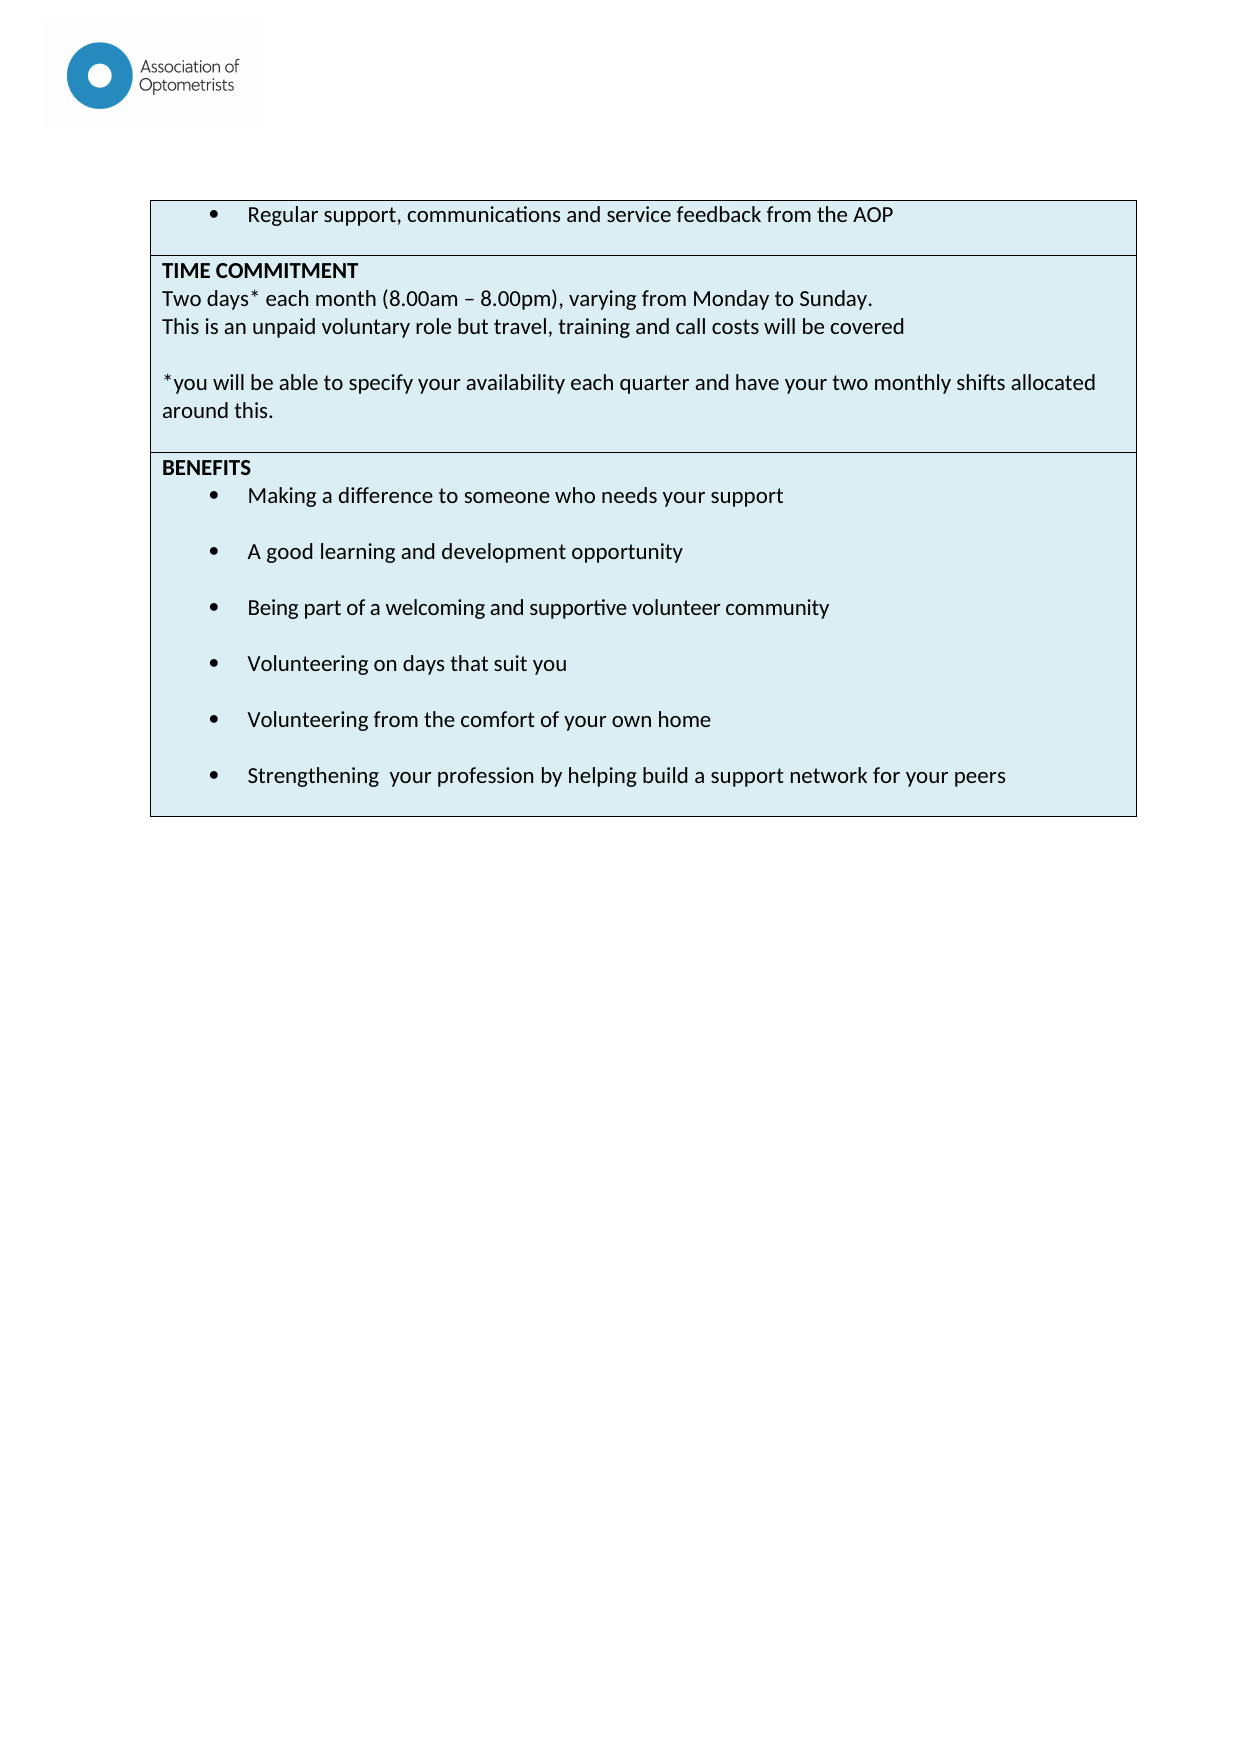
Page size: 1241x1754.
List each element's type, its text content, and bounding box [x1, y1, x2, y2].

table_cell TIME COMMITMENT Two days* each month (8.00am – 8.00pm), varying from Monday to Sunday. This is an unpaid voluntary role but travel, training and call costs will be covered *you will be able to specify your availability each quarter and have your two monthly shifts allocated around this. [151, 256, 1136, 452]
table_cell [151, 201, 1136, 255]
table_cell BENEFITS Making a difference to someone who needs your support A good learning and development opportunity Being part of a welcoming and supportive volunteer community Volunteering on days that suit you Volunteering from the comfort of your own home Strengthening your profession by helping build a support network for your peers [151, 453, 1136, 816]
picture [43, 18, 262, 129]
